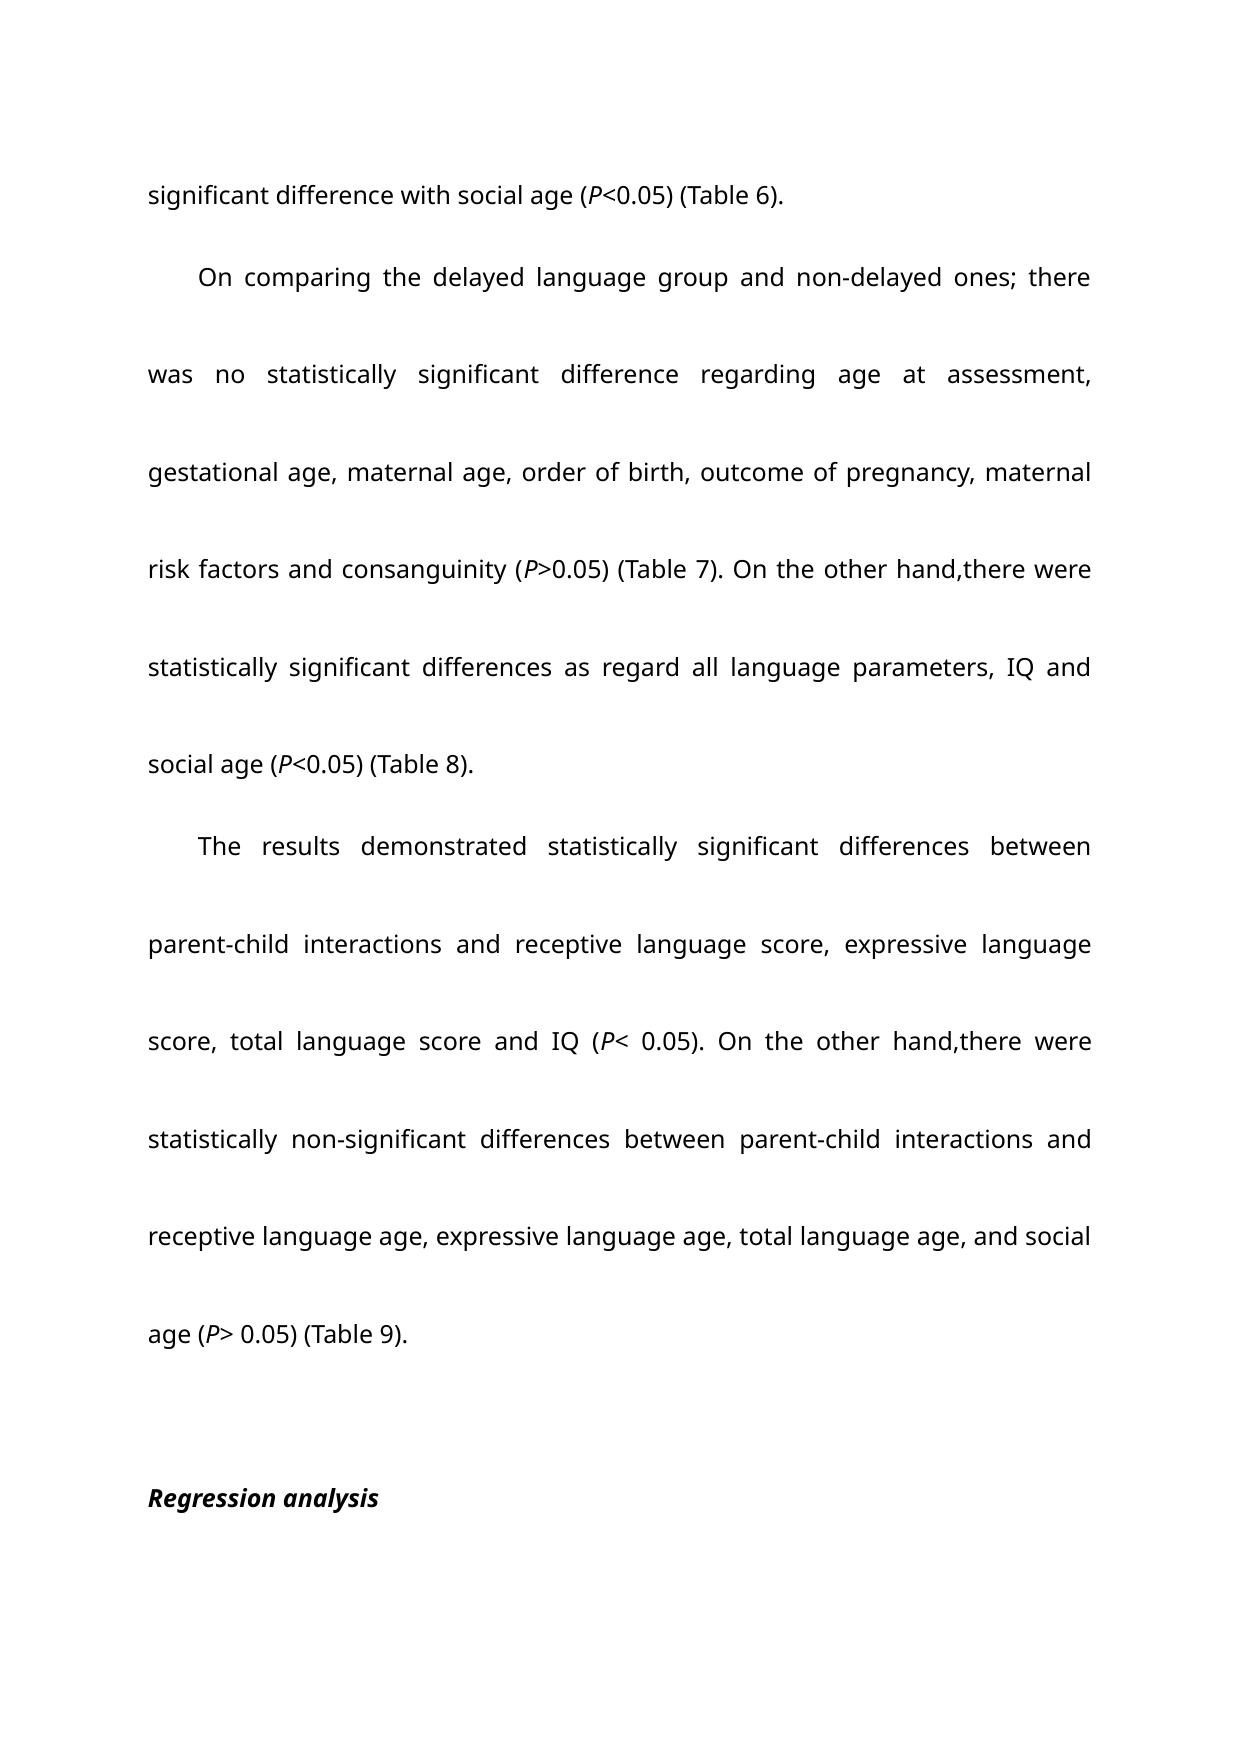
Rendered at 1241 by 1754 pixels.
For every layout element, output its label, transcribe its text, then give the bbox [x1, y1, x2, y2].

text On comparing the delayed language group and non-delayed ones; there was no statistically significant difference regarding age at assessment, gestational age, maternal age, order of birth, outcome of pregnancy, maternal risk factors and consanguinity (P>0.05) (Table 7). On the other hand,there were statistically significant differences as regard all language parameters, IQ and social age (P<0.05) (Table 8). [148, 244, 1092, 796]
text The results demonstrated statistically significant differences between parent-child interactions and receptive language score, expressive language score, total language score and IQ (P< 0.05). On the other hand,there were statistically non-significant differences between parent-child interactions and receptive language age, expressive language age, total language age, and social age (P> 0.05) (Table 9). [148, 813, 1092, 1366]
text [148, 162, 1092, 227]
text Regression analysis [148, 1465, 1092, 1530]
